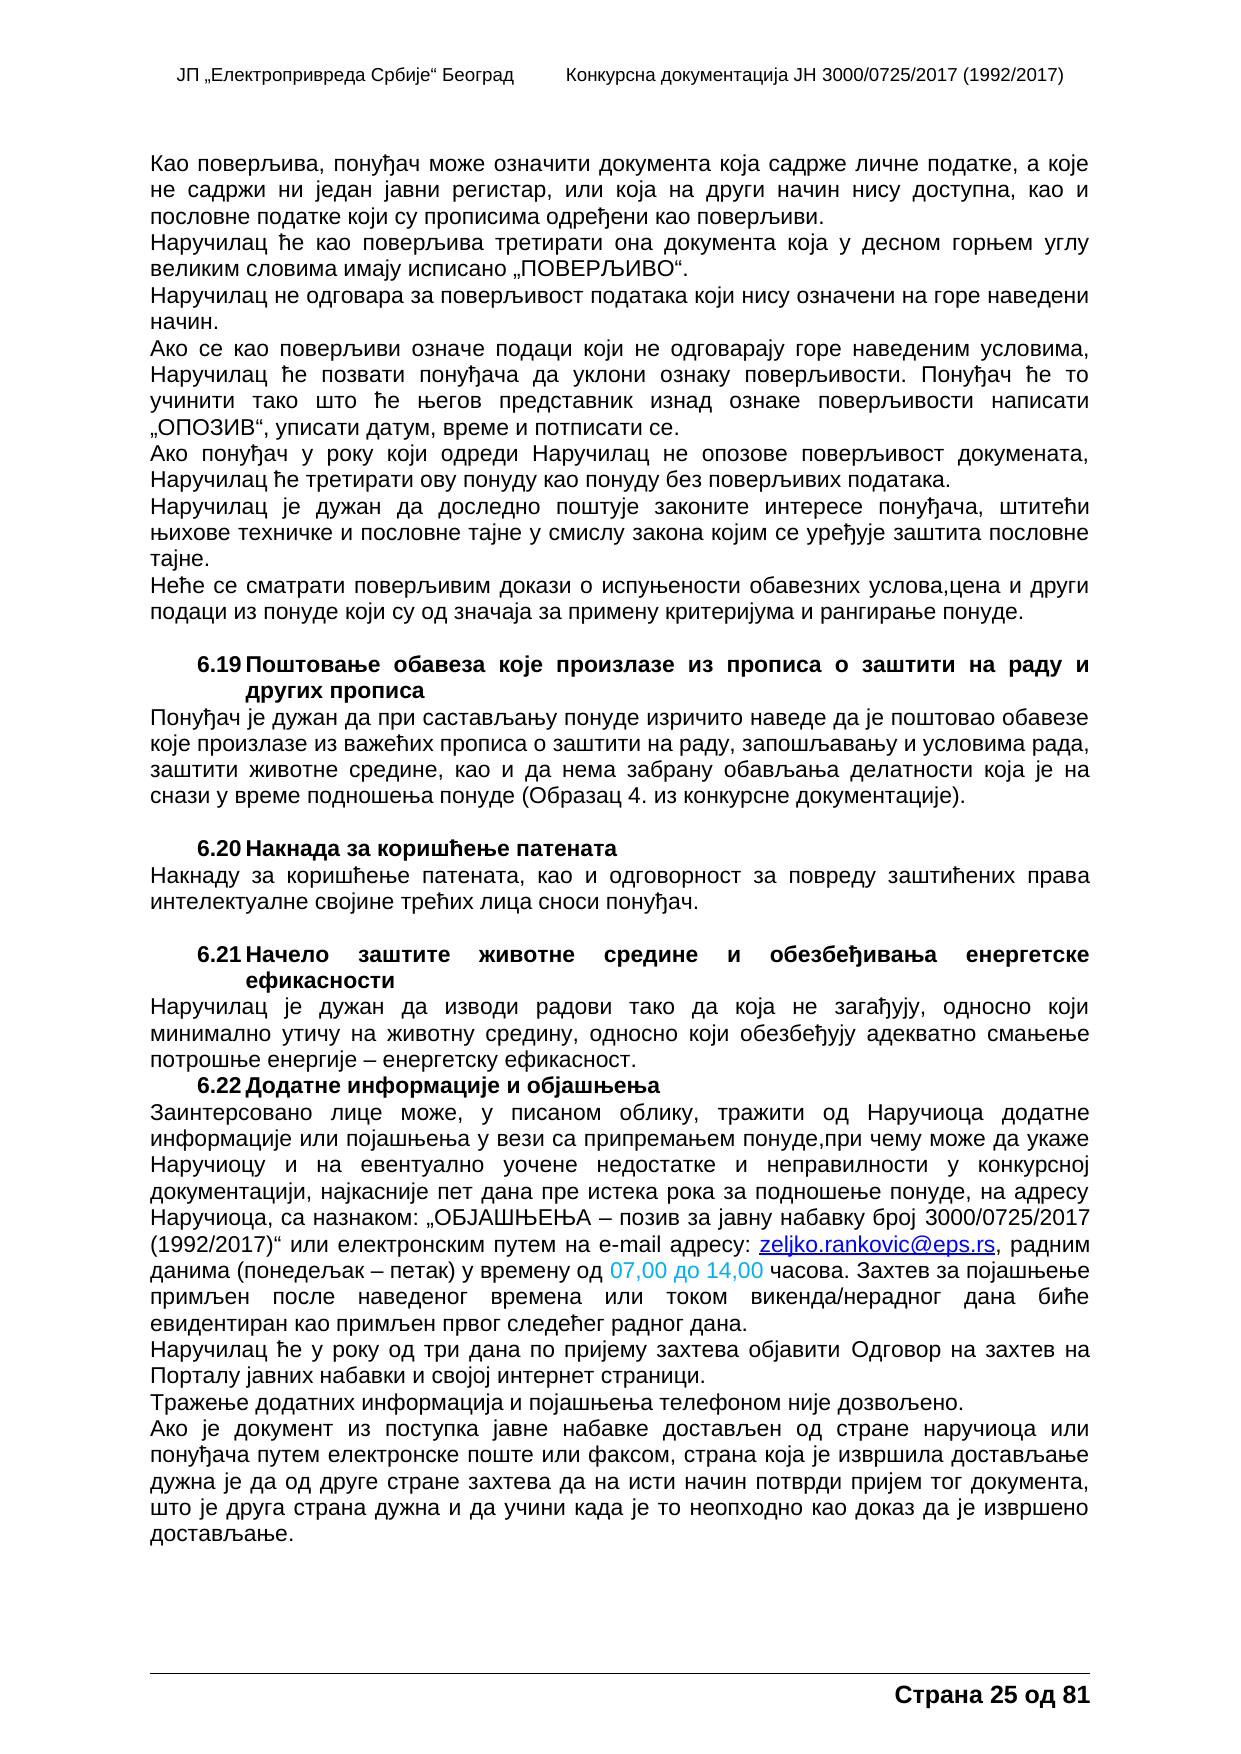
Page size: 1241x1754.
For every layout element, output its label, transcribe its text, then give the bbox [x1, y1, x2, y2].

text Накнаду за коришћење патената, као и одговорност за повреду заштићених права интелектуалне својине трећих лица сноси понуђач. [150, 862, 1090, 914]
text Заинтерсовано лице може, у писаном облику, тражити од Наручиоца додатне информације или појашњења у вези са припремањем понуде,при чему може да укаже Наручиоцу и на евентуално уочене недостатке и неправилности у конкурсној документацији, најкасније пет дана пре истека рока за подношење понуде, на адресу Наручиоца, са назнаком: „ОБЈАШЊЕЊА – позив за јавну набавку број 3000/0725/2017 (1992/2017)“ или електронским путем на е-mail адресу: zeljko.rankovic@eps.rs, радним данима (понедељак – петак) у времену од 07,00 до 14,00 часова. Захтев за појашњење примљен после наведеног времена или током викенда/нерадног дана биће евидентиран као примљен првог следећег радног дана. [150, 1099, 1090, 1336]
text Наручилац је дужан да изводи радови тако да која не загађују, односно који минимално утичу на животну средину, односно који обезбеђују адекватно смањење потрошње енергије – енергетску ефикасност. [150, 993, 1090, 1072]
text Наручилац је дужан да доследно поштује законите интересе понуђача, штитећи њихове техничке и пословне тајне у смислу закона којим се уређује заштита пословне тајне. [150, 493, 1090, 572]
text Као поверљива, понуђач може означити документа која садрже личне податке, а које не садржи ни један јавни регистар, или која на други начин нису доступна, као и пословне податке који су прописима одређени као поверљиви. [150, 150, 1090, 229]
text Неће се сматрати поверљивим докази о испуњености обавезних услова,цена и други подаци из понуде који су од значаја за примену критеријума и рангирање понуде. [150, 572, 1090, 624]
text Понуђач је дужан да при састављању понуде изричито наведе да је поштовао обавезе које произлазе из важећих прописа о заштити на раду, запошљавању и условима рада, заштити животне средине, као и да нема забрану обављања делатности која је на снази у време подношења понуде (Образац 4. из конкурсне документације). [150, 703, 1090, 809]
text Ако се као поверљиви означе подаци који не одговарају горе наведеним условима, Наручилац ће позвати понуђача да уклони ознаку поверљивости. Понуђач ће то учинити тако што ће његов представник изнад ознаке поверљивости написати „ОПОЗИВ“, уписати датум, време и потписати се. [150, 334, 1090, 440]
list Начело заштите животне средине и обезбеђивања енергетске ефикасности [197, 941, 1090, 993]
list Накнада за коришћење патената [197, 835, 1090, 862]
list Додатне информације и објашњења [197, 1072, 1090, 1099]
text Ако је документ из поступка јавне набавке достављен од стране наручиоца или понуђача путем електронске поште или факсом, страна која је извршила достављање дужна је да од друге стране захтева да на исти начин потврди пријем тог документа, што је друга страна дужна и да учини када је то неопходно као доказ да је извршено достављање. [150, 1415, 1090, 1547]
text Тражење додатних информација и појашњења телефоном није дозвољено. [150, 1389, 1090, 1415]
text Ако понуђач у року који одреди Наручилац не опозове поверљивост докумената, Наручилац ће третирати ову понуду као понуду без поверљивих података. [150, 440, 1090, 493]
text Наручилац ће као поверљива третирати она документа која у десном горњем углу великим словима имају исписано „ПОВЕРЉИВО“. [150, 229, 1090, 282]
list Поштовање обавеза које произлазе из прописа о заштити на раду и других прописа [197, 651, 1090, 703]
text Наручилац не одговара за поверљивост података који нису означени на горе наведени начин. [150, 282, 1090, 334]
text Наручилац ће у року од три дана по пријему захтева објавити Одговор на захтев на Порталу јавних набавки и својој интернет страници. [150, 1336, 1090, 1389]
